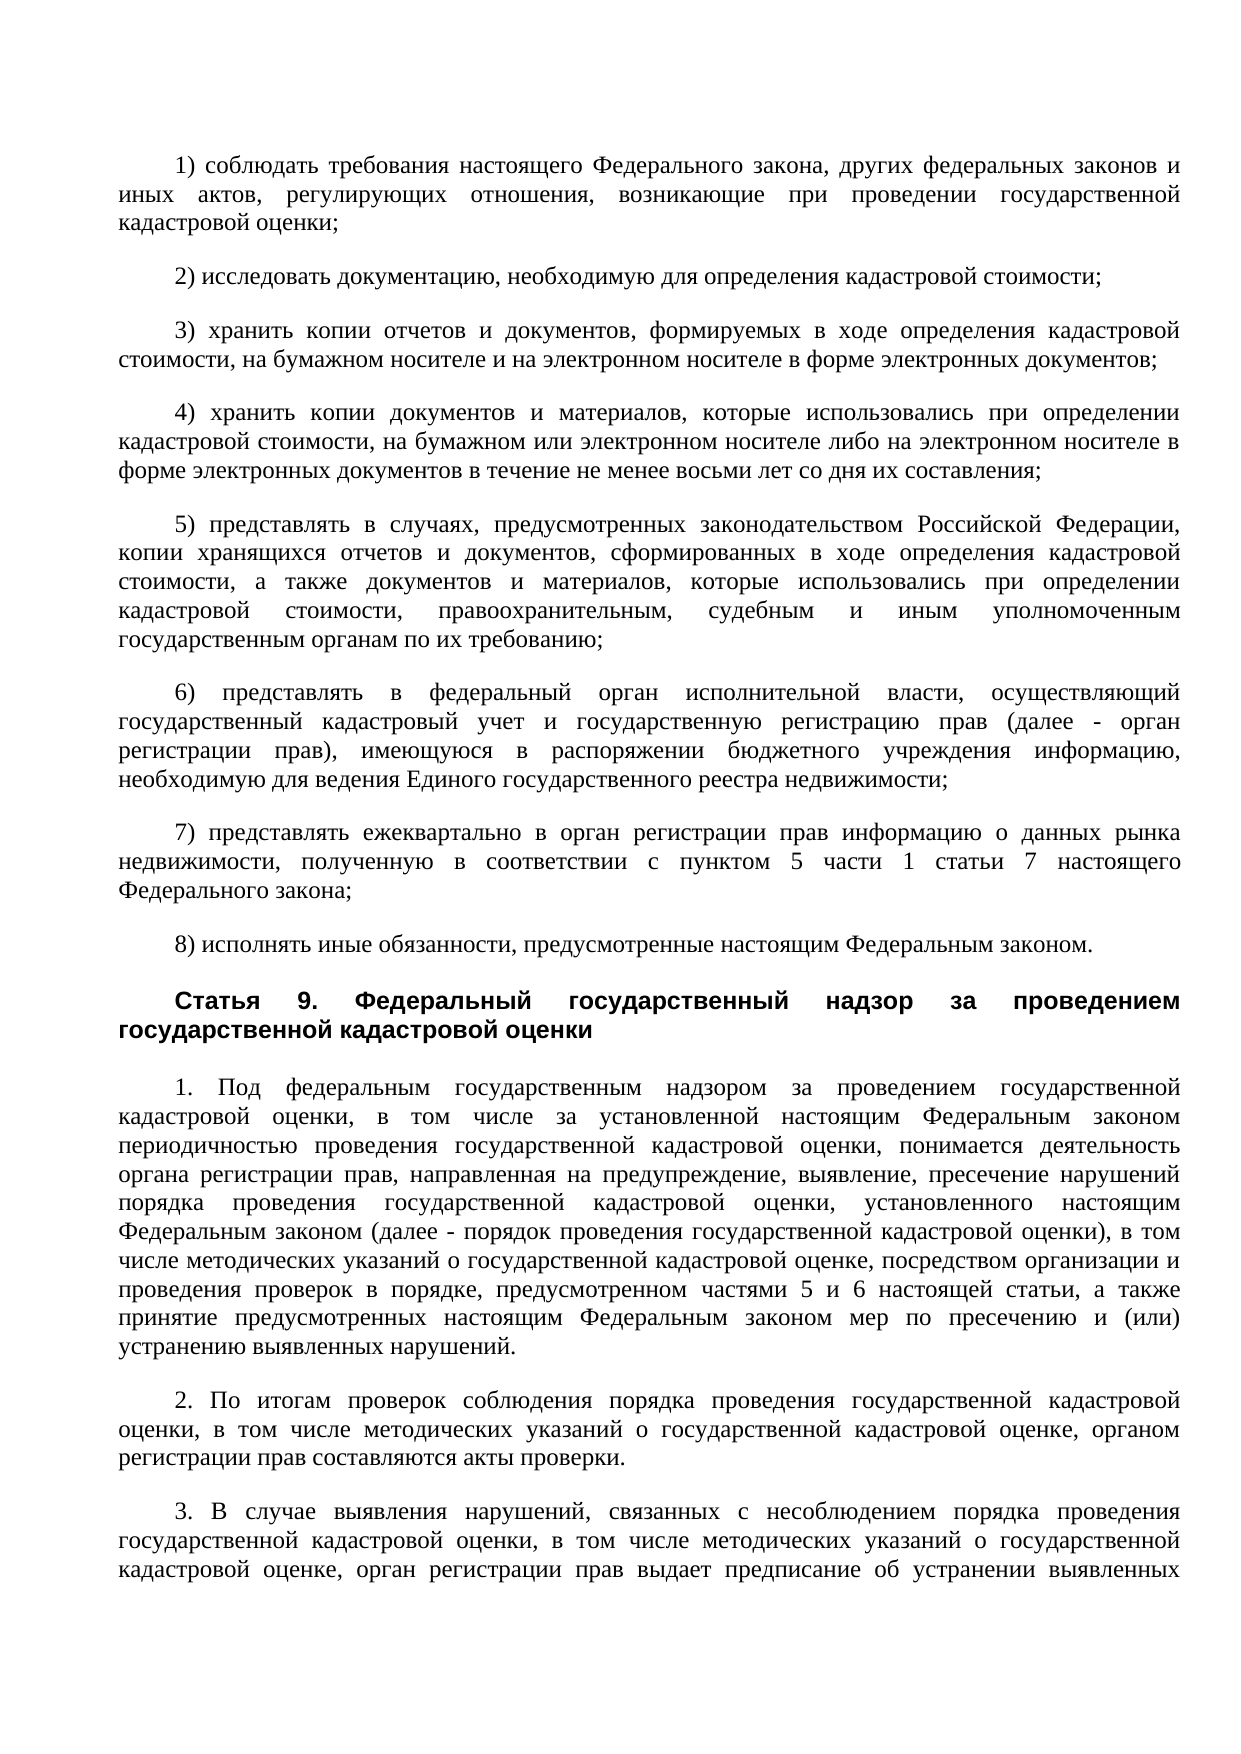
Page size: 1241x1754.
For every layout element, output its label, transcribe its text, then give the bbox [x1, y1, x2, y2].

text 2) исследовать документацию, необходимую для определения кадастровой стоимости; [118, 261, 1181, 290]
text 5) представлять в случаях, предусмотренных законодательством Российской Федерации, копии хранящихся отчетов и документов, сформированных в ходе определения кадастровой стоимости, а также документов и материалов, которые использовались при определении кадастровой стоимости, правоохранительным, судебным и иным уполномоченным государственным органам по их требованию; [118, 509, 1181, 652]
text 8) исполнять иные обязанности, предусмотренные настоящим Федеральным законом. [118, 929, 1181, 957]
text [118, 1496, 1181, 1582]
text 4) хранить копии документов и материалов, которые использовались при определении кадастровой стоимости, на бумажном или электронном носителе либо на электронном носителе в форме электронных документов в течение не менее восьми лет со дня их составления; [118, 397, 1181, 484]
title Статья 9. Федеральный государственный надзор за проведением государственной кадастровой оценки [118, 986, 1181, 1044]
text 1) соблюдать требования настоящего Федерального закона, других федеральных законов и иных актов, регулирующих отношения, возникающие при проведении государственной кадастровой оценки; [118, 150, 1181, 236]
text 1. Под федеральным государственным надзором за проведением государственной кадастровой оценки, в том числе за установленной настоящим Федеральным законом периодичностью проведения государственной кадастровой оценки, понимается деятельность органа регистрации прав, направленная на предупреждение, выявление, пресечение нарушений порядка проведения государственной кадастровой оценки, установленного настоящим Федеральным законом (далее - порядок проведения государственной кадастровой оценки), в том числе методических указаний о государственной кадастровой оценке, посредством организации и проведения проверок в порядке, предусмотренном частями 5 и 6 настоящей статьи, а также принятие предусмотренных настоящим Федеральным законом мер по пресечению и (или) устранению выявленных нарушений. [118, 1072, 1181, 1360]
text 3) хранить копии отчетов и документов, формируемых в ходе определения кадастровой стоимости, на бумажном носителе и на электронном носителе в форме электронных документов; [118, 315, 1181, 372]
text 2. По итогам проверок соблюдения порядка проведения государственной кадастровой оценки, в том числе методических указаний о государственной кадастровой оценке, органом регистрации прав составляются акты проверки. [118, 1385, 1181, 1471]
text 7) представлять ежеквартально в орган регистрации прав информацию о данных рынка недвижимости, полученную в соответствии с пунктом 5 части 1 статьи 7 настоящего Федерального закона; [118, 817, 1181, 904]
text 6) представлять в федеральный орган исполнительной власти, осуществляющий государственный кадастровый учет и государственную регистрацию прав (далее - орган регистрации прав), имеющуюся в распоряжении бюджетного учреждения информацию, необходимую для ведения Единого государственного реестра недвижимости; [118, 677, 1181, 792]
